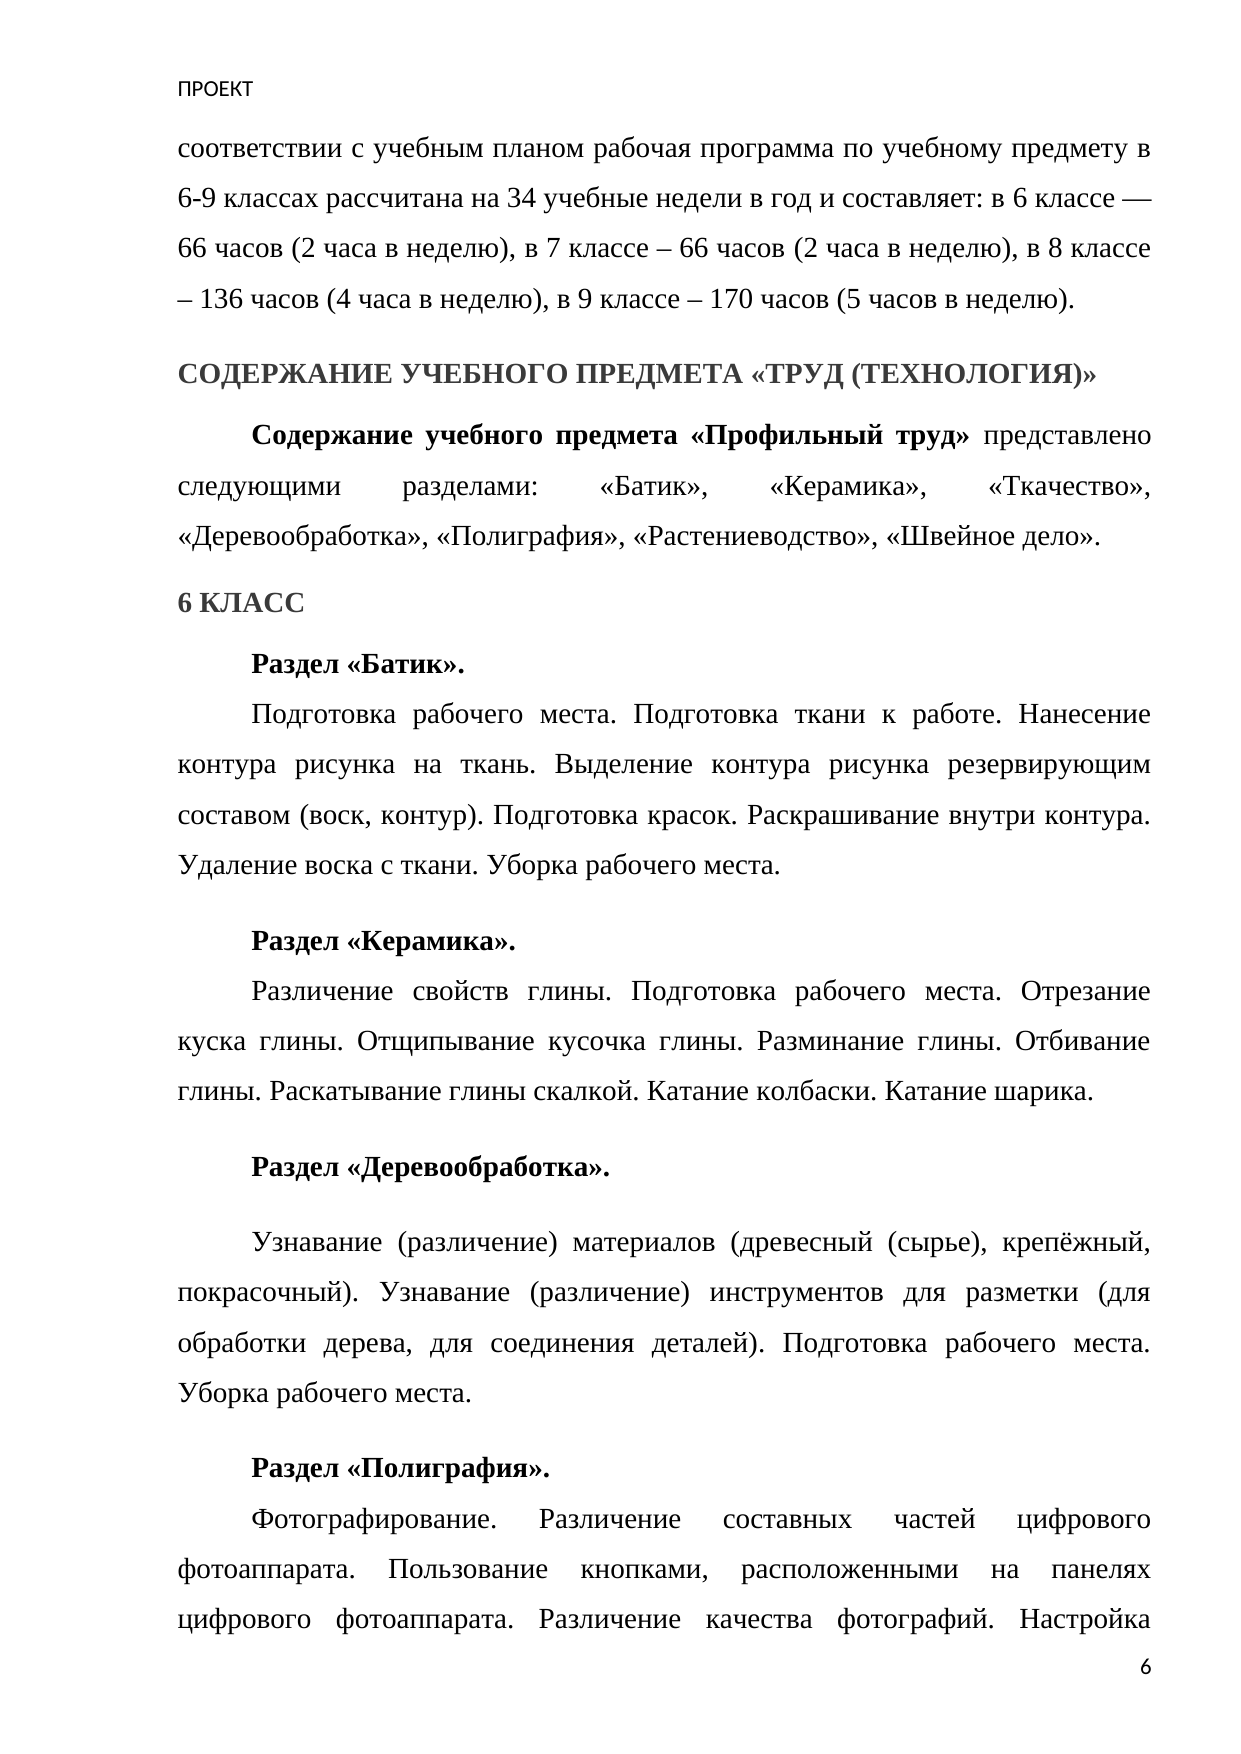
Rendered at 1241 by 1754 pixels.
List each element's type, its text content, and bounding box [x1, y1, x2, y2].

text Узнавание (различение) материалов (древесный (сырье), крепёжный, покрасочный). Узнавание (различение) инструментов для разметки (для обработки дерева, для соединения деталей). Подготовка рабочего места. Уборка рабочего места. [177, 1224, 1152, 1409]
subtitle СОДЕРЖАНИЕ УЧЕБНОГО ПРЕДМЕТА «ТРУД (ТЕХНОЛОГИЯ)» [177, 356, 1152, 390]
text Различение свойств глины. Подготовка рабочего места. Отрезание куска глины. Отщипывание кусочка глины. Разминание глины. Отбивание глины. Раскатывание глины скалкой. Катание колбаски. Катание шарика. [177, 973, 1152, 1107]
text Раздел «Керамика». [177, 923, 1152, 956]
text Содержание учебного предмета «Профильный труд» представлено следующими разделами: «Батик», «Керамика», «Ткачество», «Деревообработка», «Полиграфия», «Растениеводство», «Швейное дело». [177, 417, 1152, 551]
subtitle 6 КЛАСС [177, 585, 1152, 618]
text Раздел «Батик». [177, 646, 1152, 679]
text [177, 1501, 1152, 1635]
text Раздел «Полиграфия». [177, 1450, 1152, 1484]
text Раздел «Деревообработка». [177, 1149, 1152, 1182]
text Подготовка рабочего места. Подготовка ткани к работе. Нанесение контура рисунка на ткань. Выделение контура рисунка резервирующим составом (воск, контур). Подготовка красок. Раскрашивание внутри контура. Удаление воска с ткани. Уборка рабочего места. [177, 696, 1152, 881]
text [177, 130, 1152, 314]
